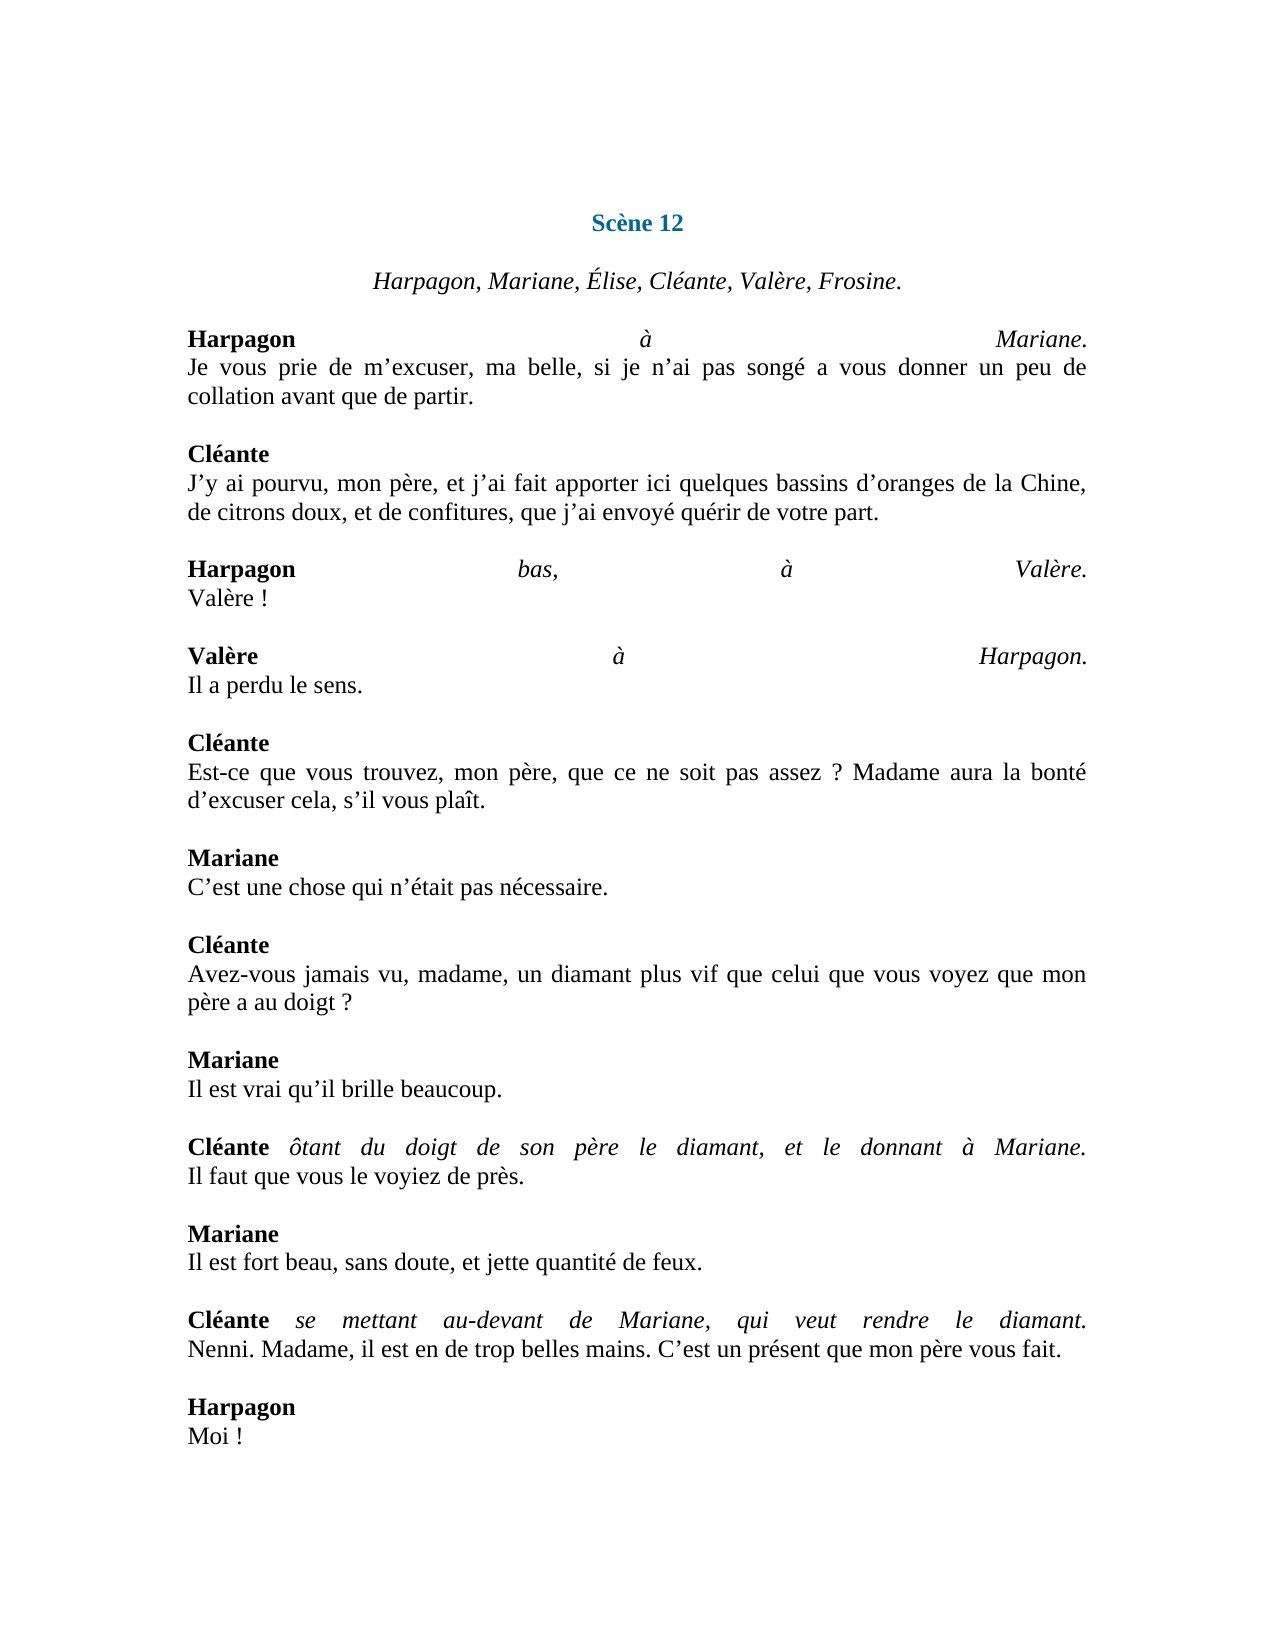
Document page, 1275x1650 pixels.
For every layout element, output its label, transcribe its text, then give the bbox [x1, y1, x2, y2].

text Scène 12 [187, 208, 1088, 237]
text Mariane C’est une chose qui n’était pas nécessaire. [187, 843, 1088, 901]
text Harpagon à Mariane. Je vous prie de m’excuser, ma belle, si je n’ai pas songé a vous donner un peu de collation avant que de partir. [187, 324, 1088, 410]
text Harpagon, Mariane, Élise, Cléante, Valère, Frosine. [187, 266, 1088, 294]
text Mariane Il est vrai qu’il brille beaucoup. [187, 1045, 1088, 1103]
text Cléante J’y ai pourvu, mon père, et j’ai fait apporter ici quelques bassins d’oranges de la Chine, de citrons doux, et de confitures, que j’ai envoyé quérir de votre part. [187, 439, 1088, 525]
text Cléante Est-ce que vous trouvez, mon père, que ce ne soit pas assez ? Madame aura la bonté d’excuser cela, s’il vous plaît. [187, 728, 1088, 814]
text Mariane Il est fort beau, sans doute, et jette quantité de feux. [187, 1219, 1088, 1276]
text Cléante Avez-vous jamais vu, madame, un diamant plus vif que celui que vous voyez que mon père a au doigt ? [187, 930, 1088, 1016]
text Harpagon Moi ! [187, 1392, 1088, 1449]
text Harpagon bas, à Valère. Valère ! [187, 554, 1088, 612]
text Cléante ôtant du doigt de son père le diamant, et le donnant à Mariane. Il faut que vous le voyiez de près. [187, 1132, 1088, 1189]
text Cléante se mettant au-devant de Mariane, qui veut rendre le diamant. Nenni. Madame, il est en de trop belles mains. C’est un présent que mon père vous fait. [187, 1305, 1088, 1363]
text Valère à Harpagon. Il a perdu le sens. [187, 641, 1088, 699]
